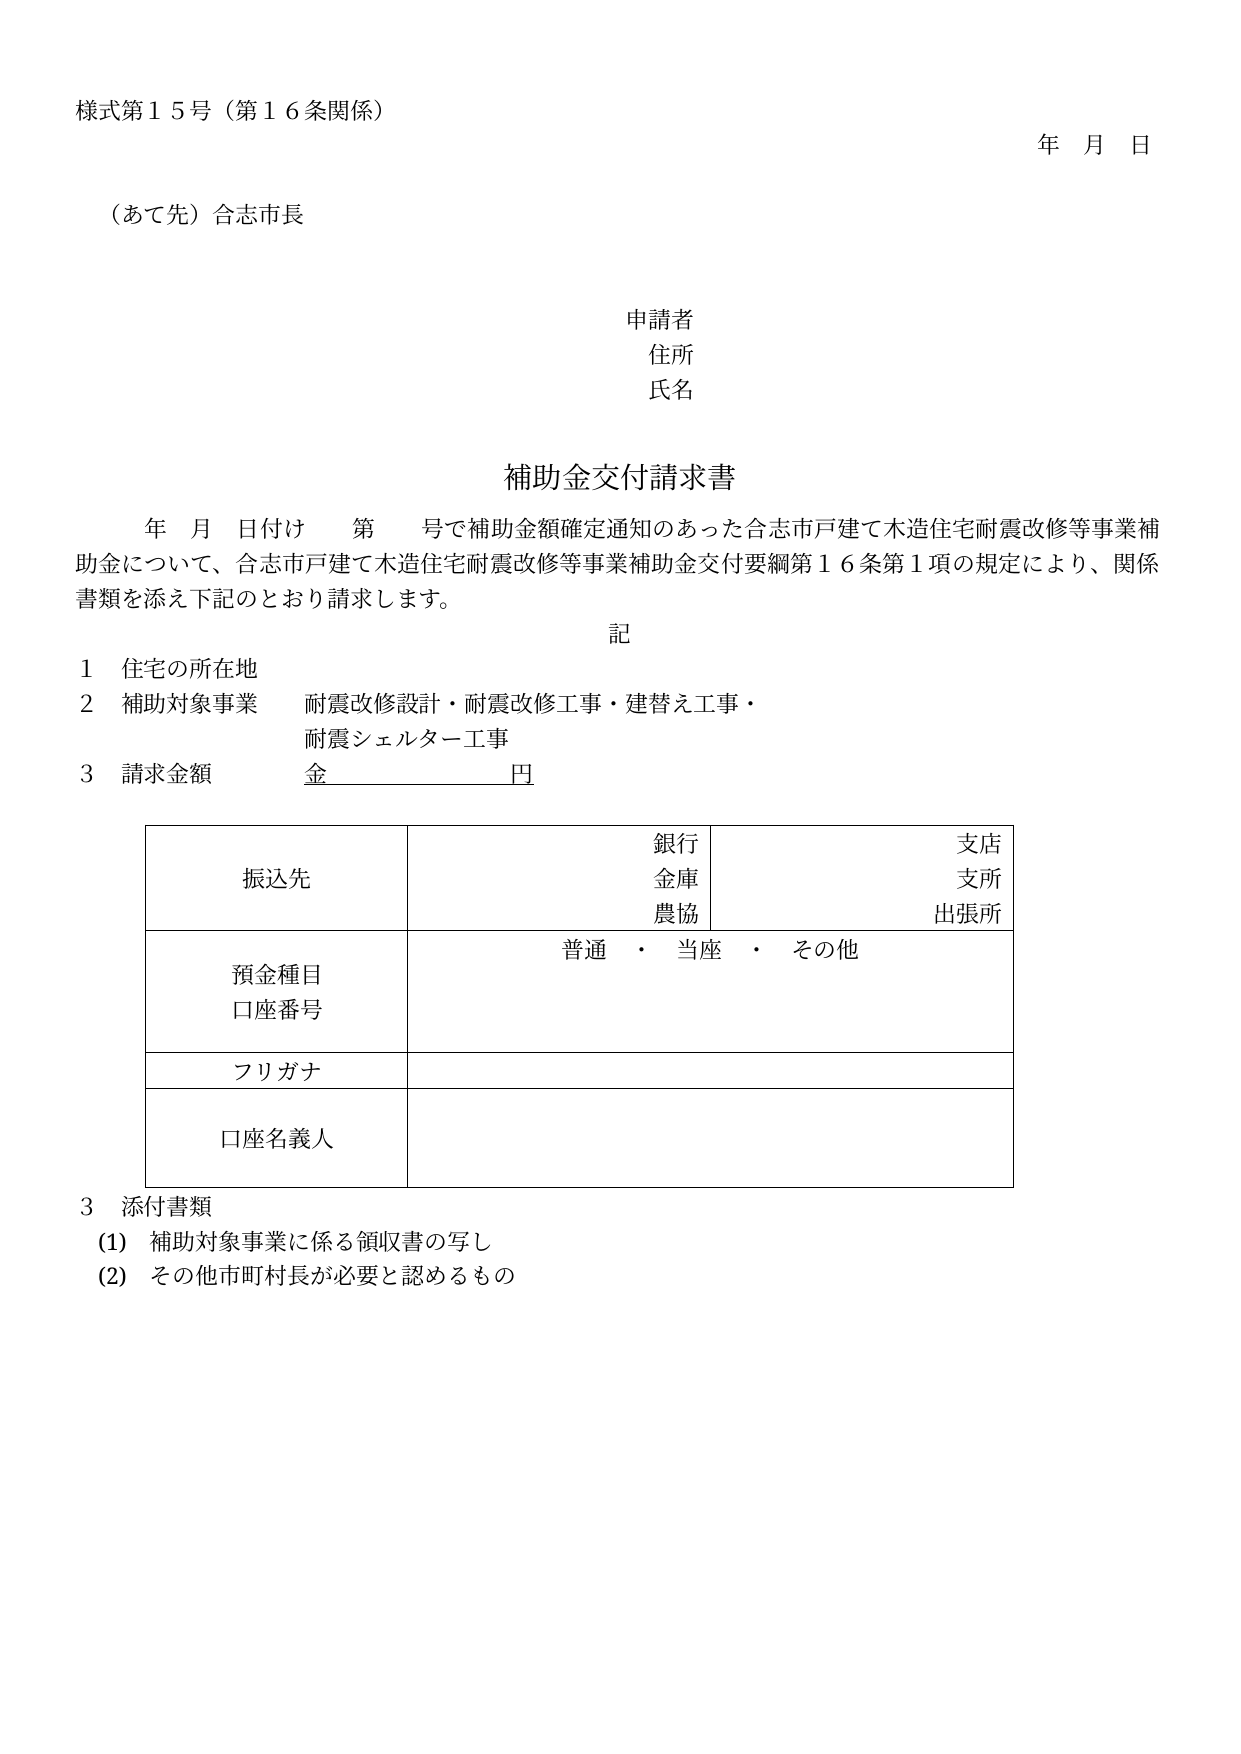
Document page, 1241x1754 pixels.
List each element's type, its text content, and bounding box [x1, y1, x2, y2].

text 住所 [75, 336, 1165, 371]
table_cell 普通 ・ 当座 ・ その他 [408, 931, 1013, 1052]
text ２ 補助対象事業 耐震改修設計・耐震改修工事・建替え工事・ [75, 685, 1165, 720]
table_cell フリガナ [146, 1053, 407, 1088]
table_cell [408, 1089, 1013, 1187]
text ３ 請求金額 金 円 [75, 755, 1165, 790]
table_cell 口座名義人 [146, 1089, 407, 1187]
text (2) その他市町村長が必要と認めるもの [75, 1258, 1165, 1292]
text 申請者 [75, 301, 1165, 336]
text 氏名 [75, 371, 1165, 406]
table_header 振込先 [146, 826, 407, 930]
table_header 銀行 金庫 農協 [408, 826, 710, 930]
text 記 [75, 615, 1165, 650]
table_header 支店 支所 出張所 [711, 826, 1013, 930]
table_cell 預金種目 口座番号 [146, 931, 407, 1052]
text 耐震シェルター工事 [75, 720, 1165, 755]
text (1) 補助対象事業に係る領収書の写し [75, 1223, 1165, 1258]
text 年 月 日 [75, 127, 1165, 162]
table_cell [408, 1053, 1013, 1088]
text （あて先）合志市長 [75, 196, 1165, 231]
text 様式第１５号（第１６条関係） [75, 92, 1165, 127]
text 補助金交付請求書 [75, 441, 1165, 511]
text 年 月 日付け 第 号で補助金額確定通知のあった合志市戸建て木造住宅耐震改修等事業補助金について、合志市戸建て木造住宅耐震改修等事業補助金交付要綱第１６条第１項の規定により、関係書類を添え下記のとおり請求します。 [75, 511, 1165, 615]
text ３ 添付書類 [75, 1188, 1165, 1223]
text １ 住宅の所在地 [75, 650, 1165, 685]
